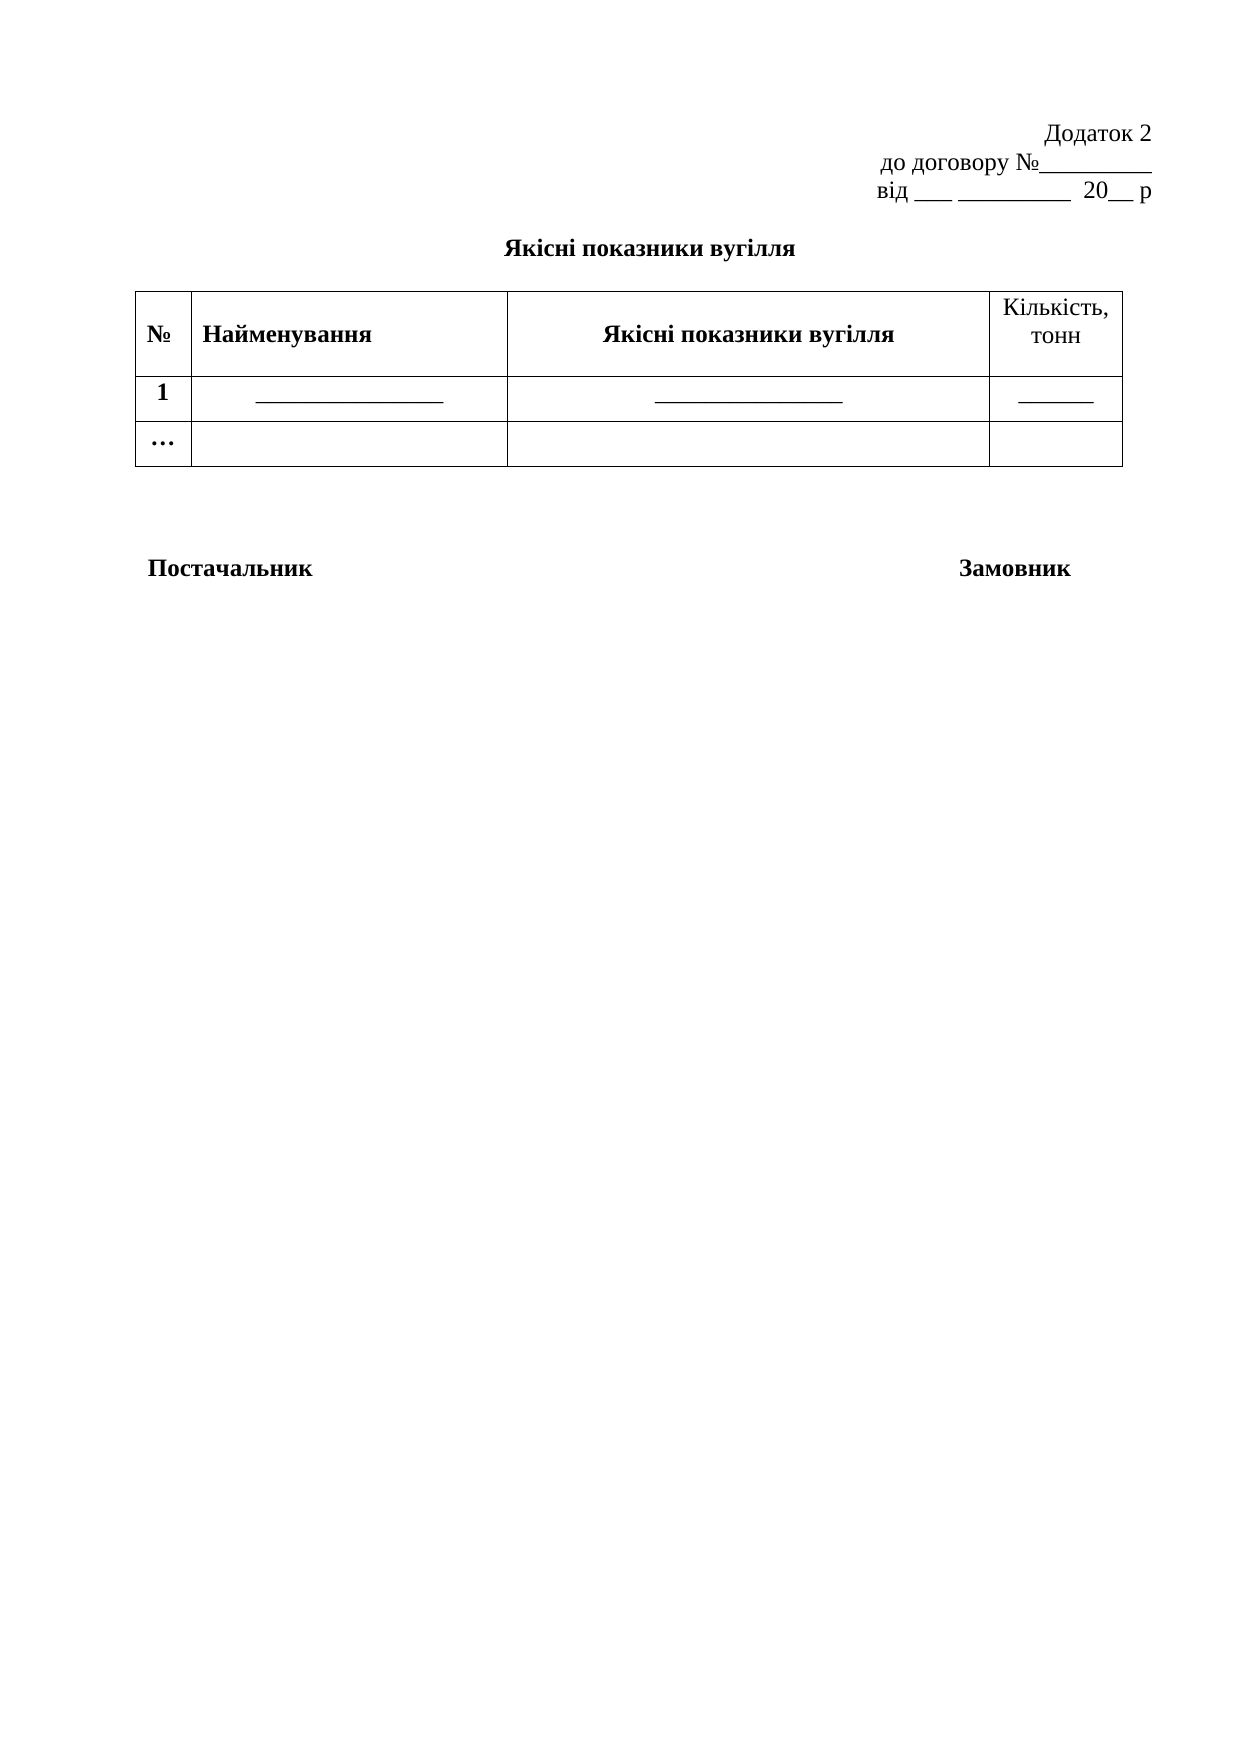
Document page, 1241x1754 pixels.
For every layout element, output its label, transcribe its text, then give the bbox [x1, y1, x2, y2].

table_header Найменування [192, 292, 507, 376]
table_cell ______ [990, 377, 1122, 421]
text до договору №_________ [148, 147, 1152, 176]
table_cell [508, 422, 989, 466]
text Постачальник Замовник [148, 553, 1152, 582]
table_cell 1 [136, 377, 191, 421]
table_header Кількість, тонн [990, 292, 1122, 376]
text Додаток 2 [148, 118, 1152, 147]
table_cell _______________ [508, 377, 989, 421]
table_cell [192, 422, 507, 466]
table_header № [136, 292, 191, 376]
text від ___ _________ 20__ р [148, 176, 1152, 204]
text Якісні показники вугілля [148, 233, 1152, 262]
table_cell _______________ [192, 377, 507, 421]
table_cell … [136, 422, 191, 466]
table_cell [990, 422, 1122, 466]
table_header Якісні показники вугілля [508, 292, 989, 376]
